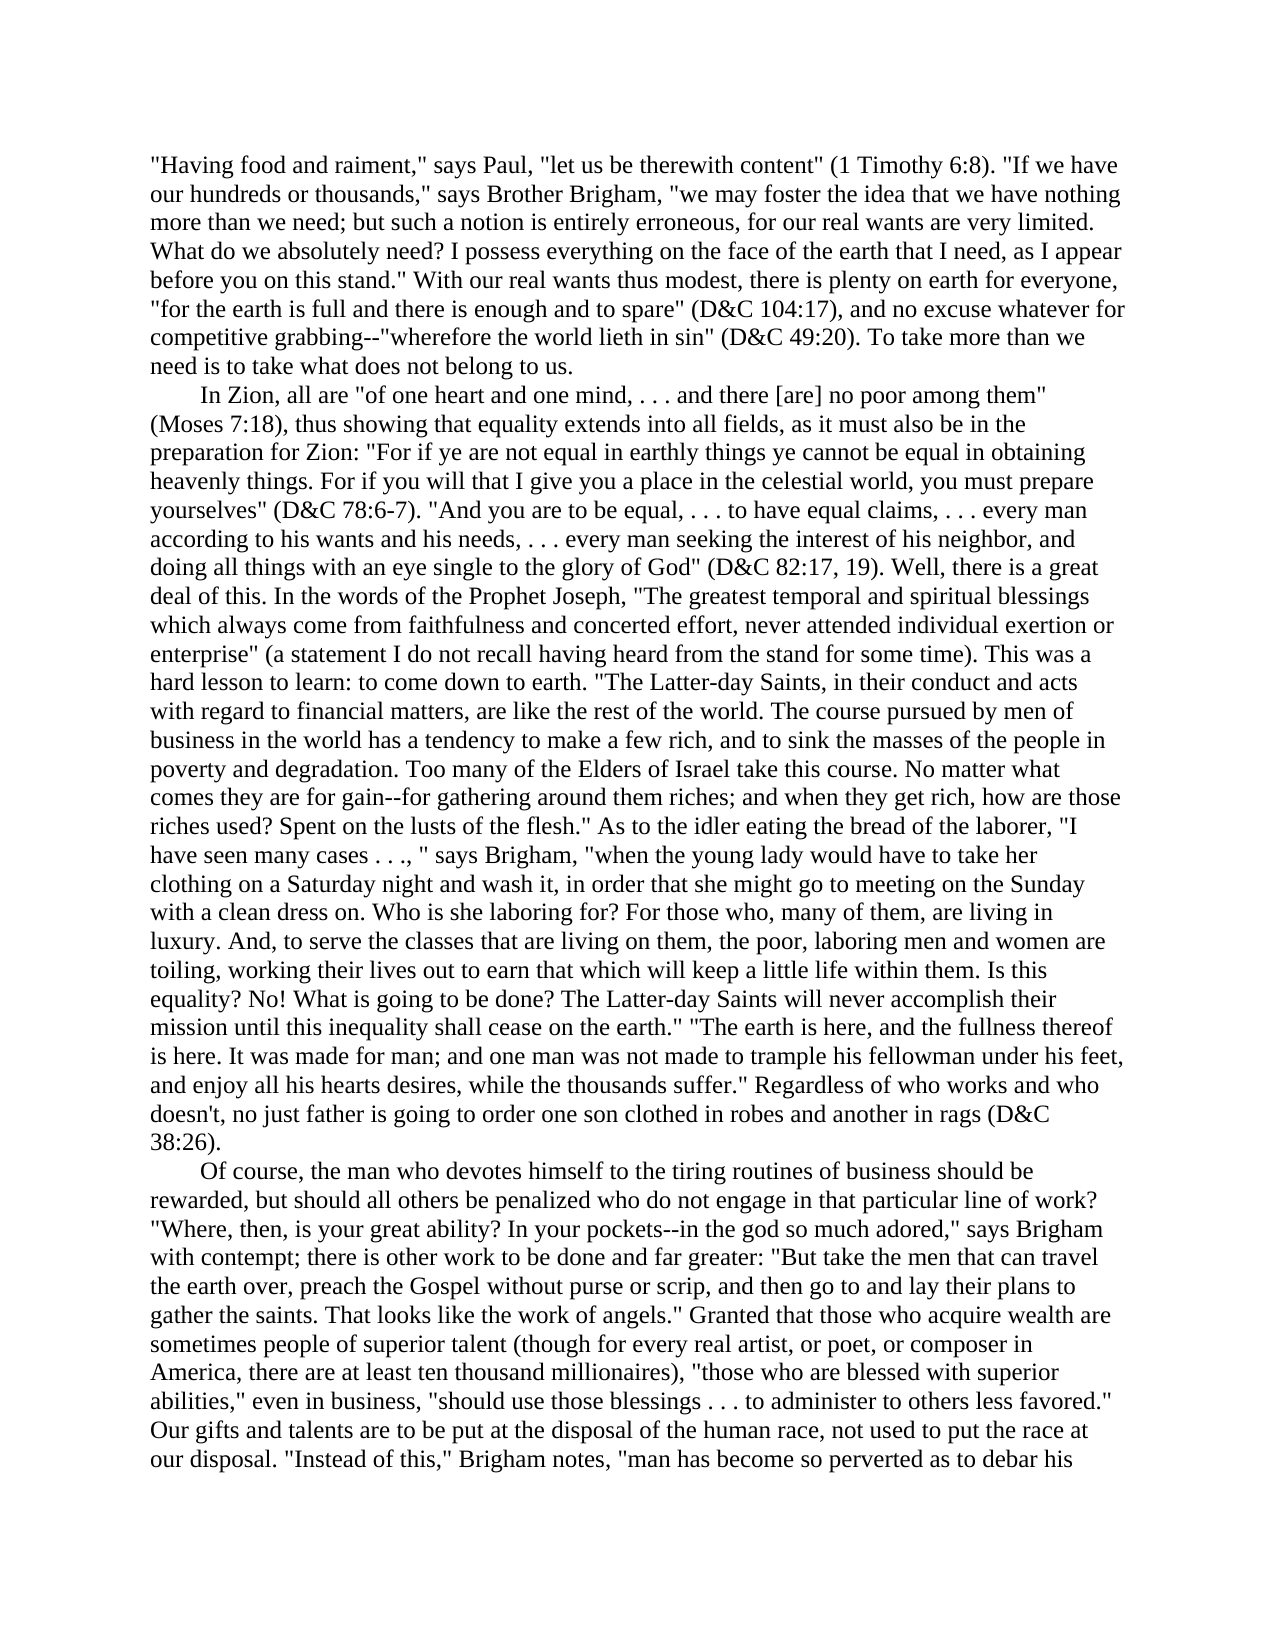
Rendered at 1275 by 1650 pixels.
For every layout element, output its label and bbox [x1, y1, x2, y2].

text [150, 150, 1125, 1472]
